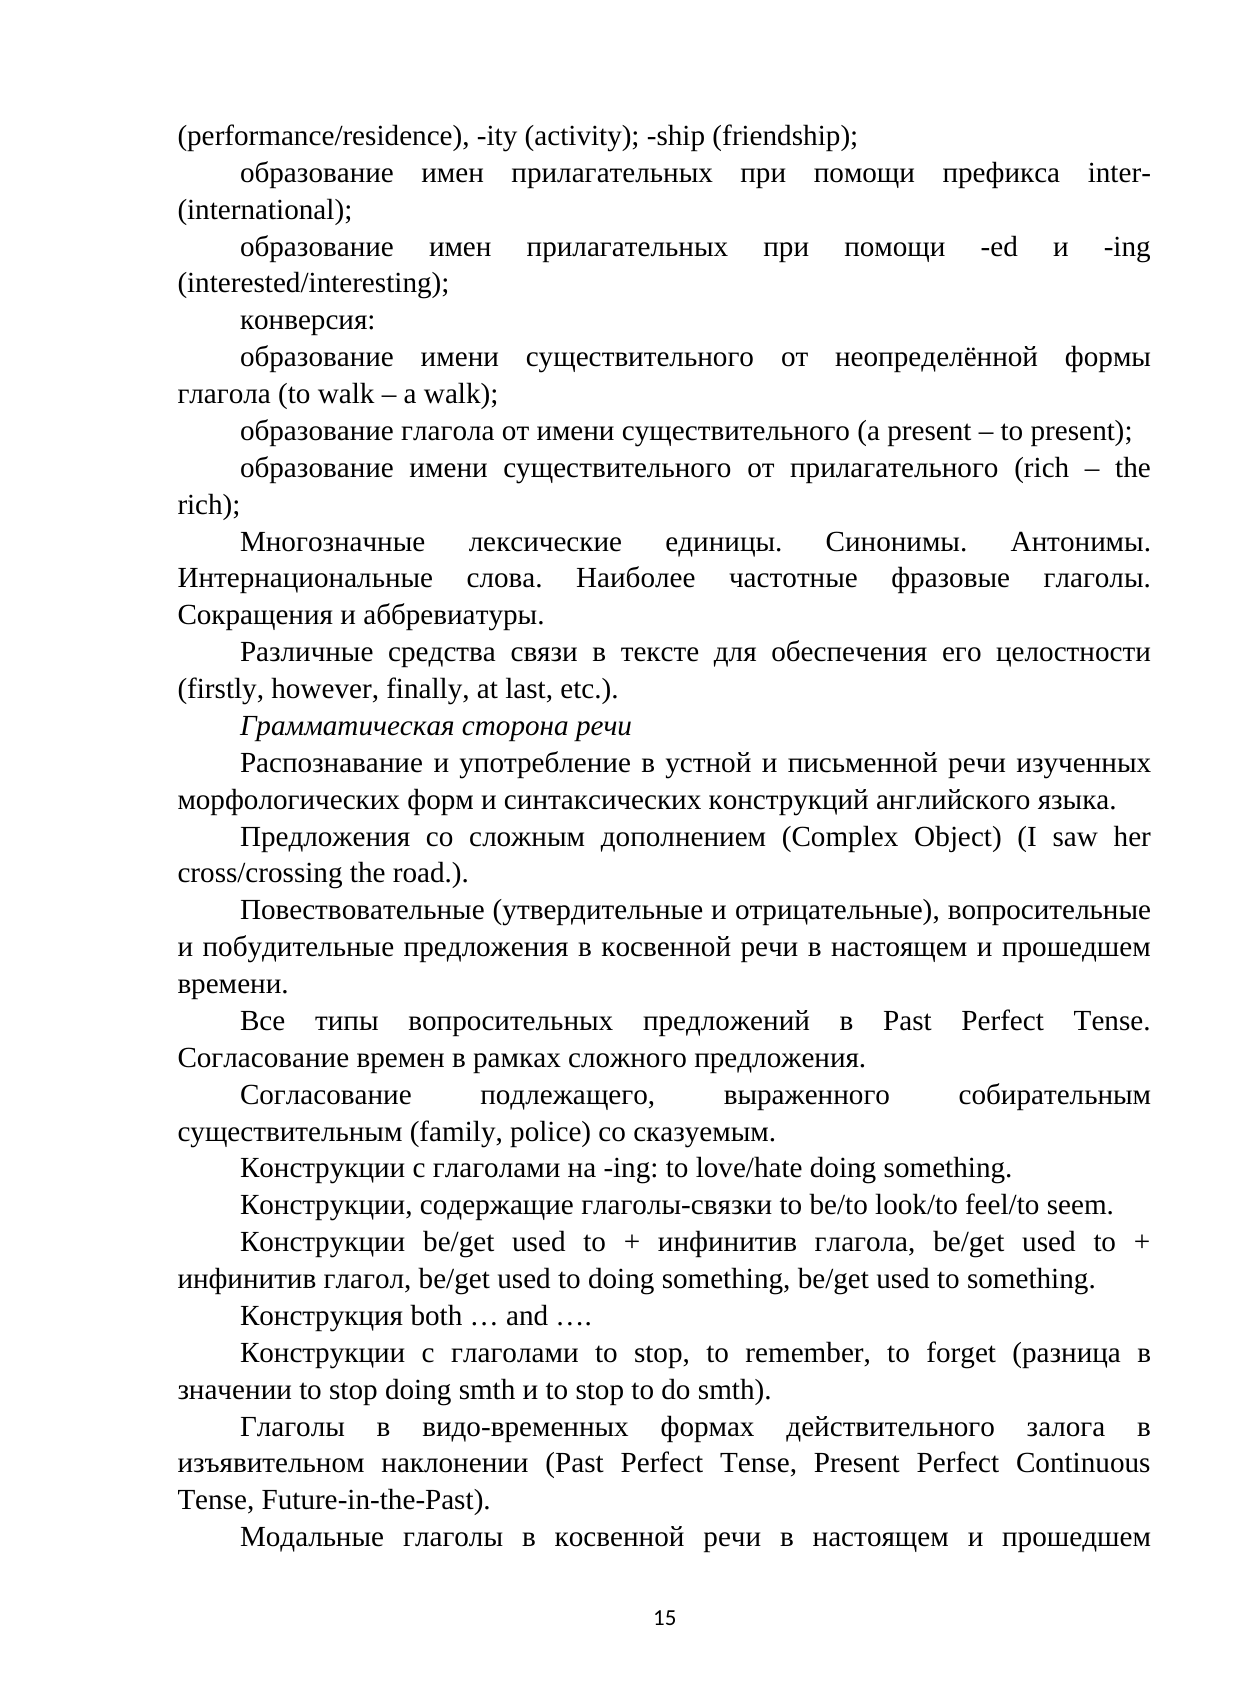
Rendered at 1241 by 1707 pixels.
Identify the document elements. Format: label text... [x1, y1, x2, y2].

text образование имени существительного от неопределённой формы глагола (to walk – a walk); [177, 339, 1152, 410]
text образование имен прилагательных при помощи префикса inter- (international); [177, 155, 1152, 225]
text образование имен прилагательных при помощи -ed и -ing (interested/interesting); [177, 229, 1152, 299]
text Согласование подлежащего, выраженного собирательным существительным (family, police) со сказуемым. [177, 1077, 1152, 1147]
text Конструкции с глаголами на -ing: to love/hate doing something. [177, 1151, 1152, 1184]
text образование имени существительного от прилагательного (rich – the rich); [177, 450, 1152, 520]
text Конструкции, содержащие глаголы-связки to be/to look/to feel/to seem. [177, 1187, 1152, 1221]
text Конструкции be/get used to + инфинитив глагола, be/get used to + инфинитив глагол, be/get used to doing something, be/get used to something. [177, 1224, 1152, 1295]
text Глаголы в видо-временных формах действительного залога в изъявительном наклонении (Past Perfect Tense, Present Perfect Continuous Tense, Future-in-the-Past). [177, 1409, 1152, 1516]
text Конструкции c глаголами to stop, to remember, to forget (разница в значении to stop doing smth и to stop to do smth). [177, 1335, 1152, 1405]
text Конструкция both … and …. [177, 1298, 1152, 1332]
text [177, 1519, 1152, 1553]
text Грамматическая сторона речи [177, 708, 1152, 742]
text Различные средства связи в тексте для обеспечения его целостности (firstly, however, finally, at last, etc.). [177, 634, 1152, 705]
text Все типы вопросительных предложений в Past Perfect Tense. Согласование времен в рамках сложного предложения. [177, 1003, 1152, 1073]
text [177, 118, 1152, 152]
text Предложения со сложным дополнением (Complex Object) (I saw her cross/crossing the road.). [177, 819, 1152, 889]
text конверсия: [177, 302, 1152, 336]
text Распознавание и употребление в устной и письменной речи изученных морфологических форм и синтаксических конструкций английского языка. [177, 745, 1152, 815]
text Многозначные лексические единицы. Синонимы. Антонимы. Интернациональные слова. Наиболее частотные фразовые глаголы. Сокращения и аббревиатуры. [177, 524, 1152, 631]
text образование глагола от имени существительного (a present – to present); [177, 413, 1152, 447]
text Повествовательные (утвердительные и отрицательные), вопросительные и побудительные предложения в косвенной речи в настоящем и прошедшем времени. [177, 892, 1152, 1000]
